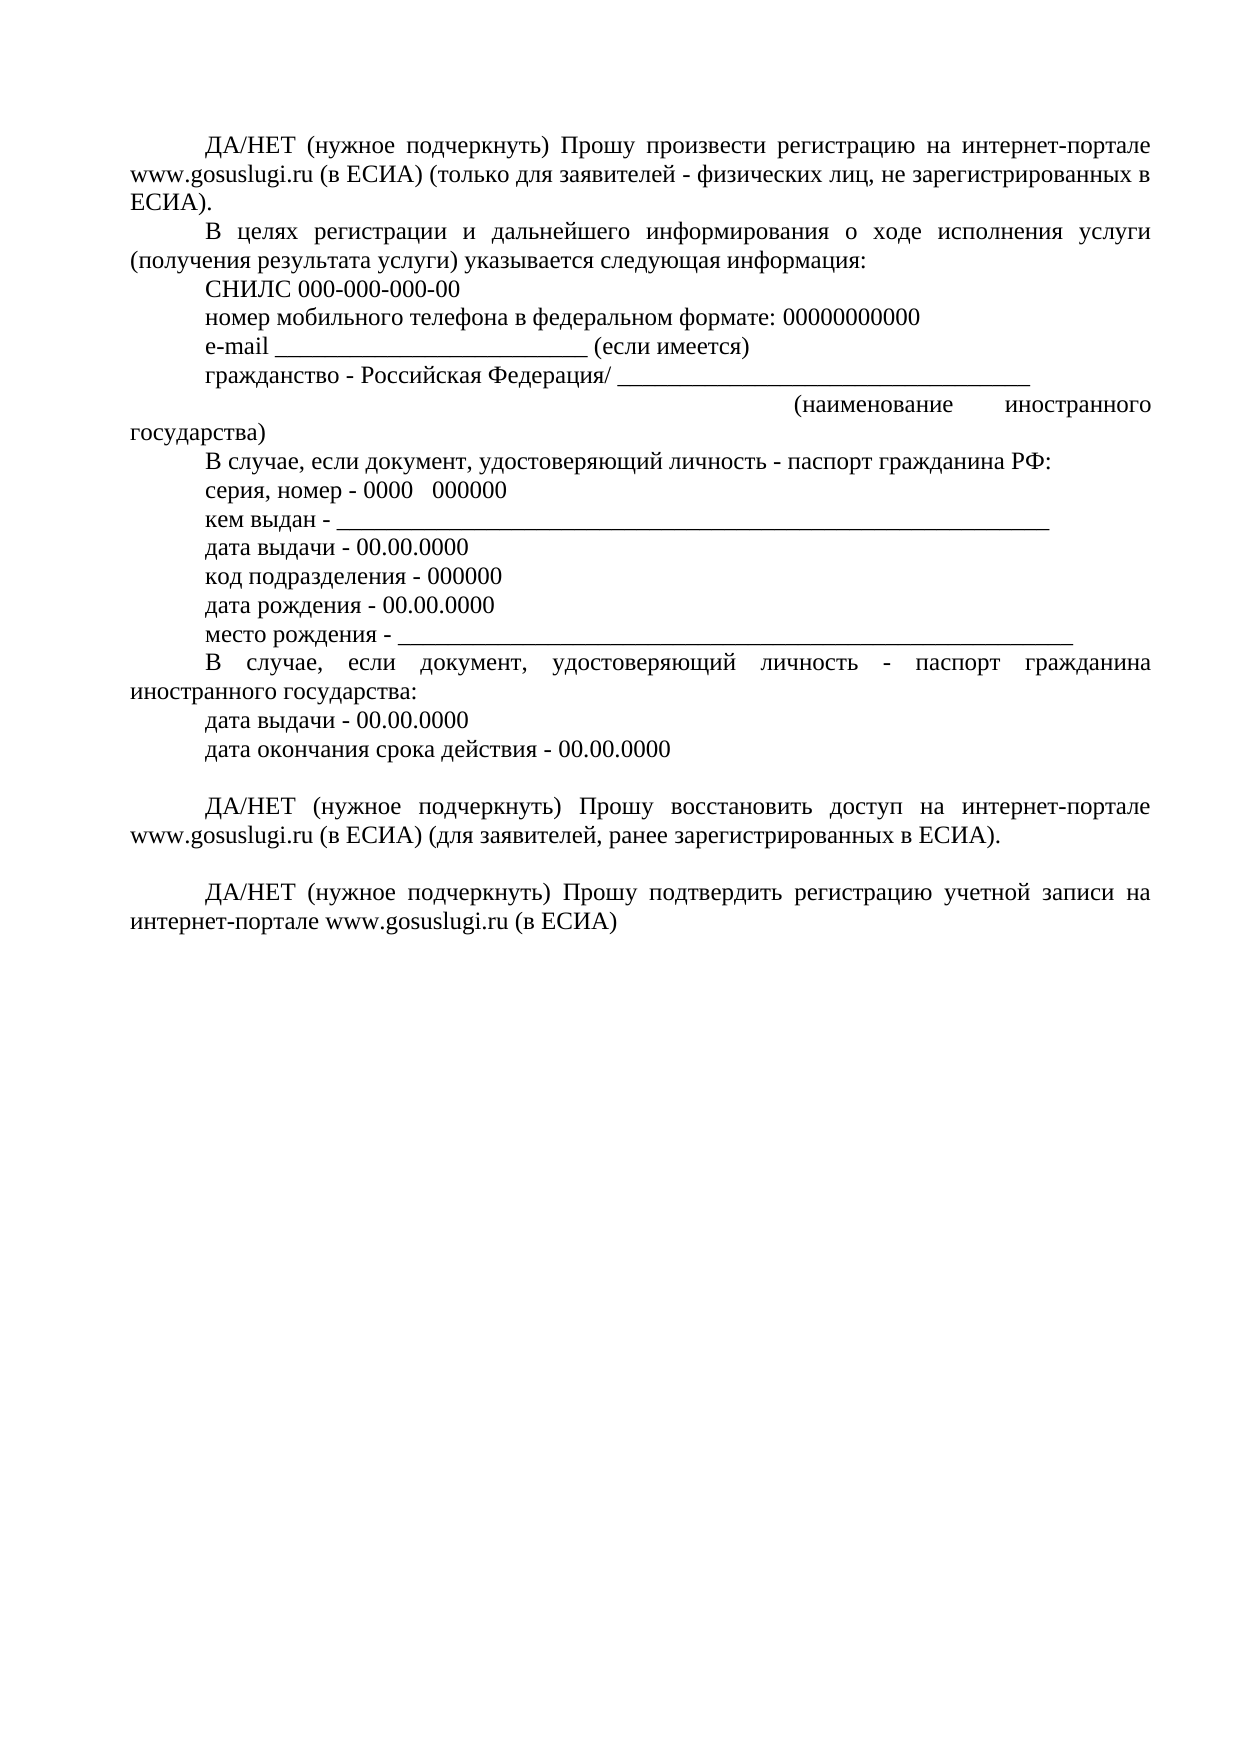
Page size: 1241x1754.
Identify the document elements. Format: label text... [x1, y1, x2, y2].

text дата окончания срока действия - .. [130, 734, 1152, 762]
text В целях регистрации и дальнейшего информирования о ходе исполнения услуги (получения результата услуги) указывается следующая информация: [130, 216, 1152, 274]
text ДА/НЕТ (нужное подчеркнуть) Прошу произвести регистрацию на интернет-портале www.gosuslugi.ru (в ЕСИА) (только для заявителей - физических лиц, не зарегистрированных в ЕСИА). [130, 130, 1152, 216]
text место рождения - ______________________________________________________ [130, 619, 1152, 647]
text ДА/НЕТ (нужное подчеркнуть) Прошу восстановить доступ на интернет-портале www.gosuslugi.ru (в ЕСИА) (для заявителей, ранее зарегистрированных в ЕСИА). [130, 791, 1152, 849]
text дата рождения - .. [130, 590, 1152, 619]
text e-mail _________________________ (если имеется) [130, 331, 1152, 360]
text код подразделения -  [130, 561, 1152, 590]
text В случае, если документ, удостоверяющий личность - паспорт гражданина РФ: [130, 446, 1152, 475]
text ДА/НЕТ (нужное подчеркнуть) Прошу подтвердить регистрацию учетной записи на интернет-портале www.gosuslugi.ru (в ЕСИА) [130, 877, 1152, 935]
text (наименование иностранного государства) [130, 389, 1152, 446]
text номер мобильного телефона в федеральном формате:  [130, 302, 1152, 331]
text дата выдачи - .. [130, 705, 1152, 734]
text кем выдан - _________________________________________________________ [130, 504, 1152, 532]
text СНИЛС --- [130, 274, 1152, 302]
text гражданство - Российская Федерация/ _________________________________ [130, 360, 1152, 389]
text В случае, если документ, удостоверяющий личность - паспорт гражданина иностранного государства: [130, 647, 1152, 705]
text дата выдачи - .. [130, 532, 1152, 561]
text серия, номер -   [130, 475, 1152, 504]
